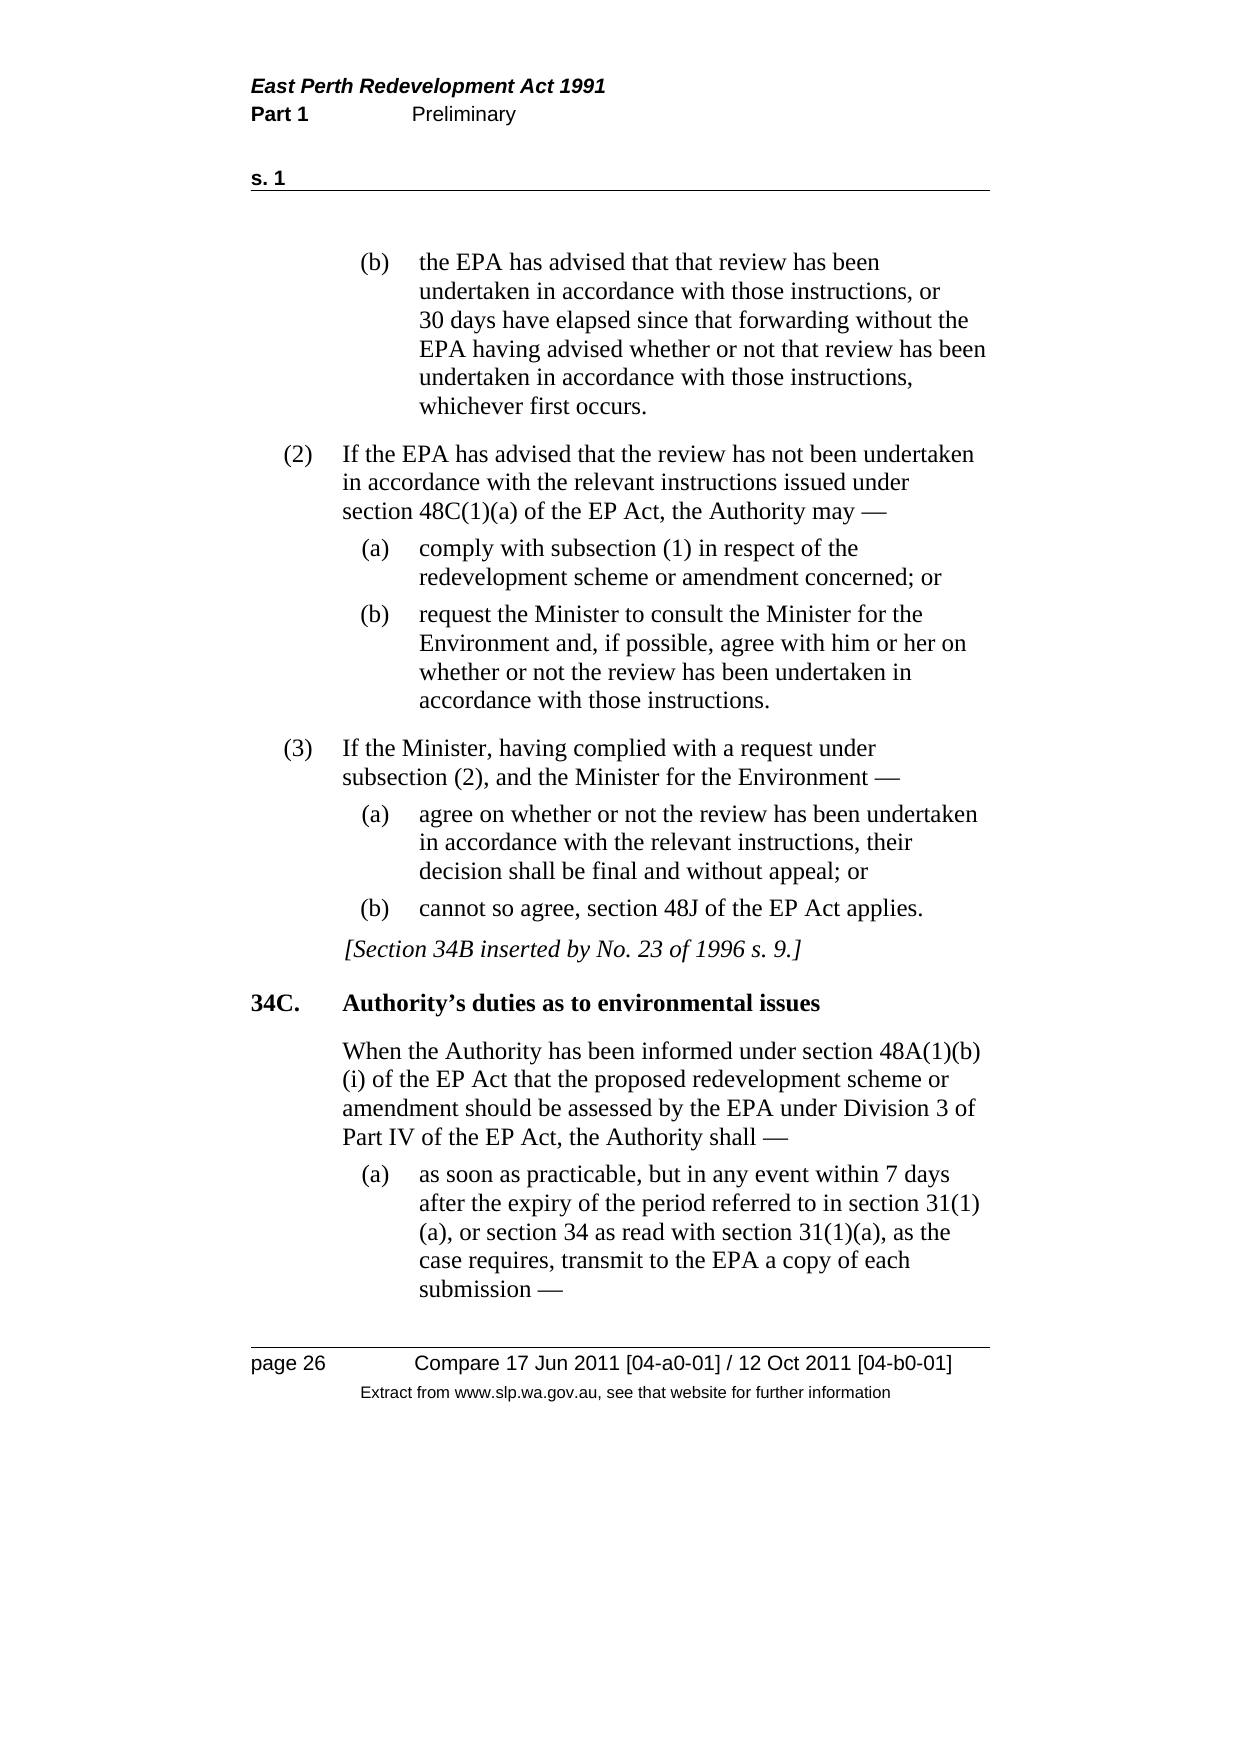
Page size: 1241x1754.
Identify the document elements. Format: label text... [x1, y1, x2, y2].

text (a) comply with subsection (1) in respect of the redevelopment scheme or amendment concerned; or [251, 533, 990, 591]
subtitle 34C. Authority’s duties as to environmental issues [251, 988, 990, 1017]
text (2) If the EPA has advised that the review has not been undertaken in accordance with the relevant instructions issued under section 48C(1)(a) of the EP Act, the Authority may — [251, 439, 990, 525]
text When the Authority has been informed under section 48A(1)(b)(i) of the EP Act that the proposed redevelopment scheme or amendment should be assessed by the EPA under Division 3 of Part IV of the EP Act, the Authority shall — [251, 1036, 990, 1151]
text (b) cannot so agree, section 48J of the EP Act applies. [251, 893, 990, 922]
text (3) If the Minister, having complied with a request under subsection (2), and the Minister for the Environment — [251, 733, 990, 790]
text (b) the EPA has advised that that review has been undertaken in accordance with those instructions, or 30 days have elapsed since that forwarding without the EPA having advised whether or not that review has been undertaken in accordance with those instructions, whichever first occurs. [251, 247, 990, 420]
text (a) agree on whether or not the review has been undertaken in accordance with the relevant instructions, their decision shall be final and without appeal; or [251, 799, 990, 885]
text (a) as soon as practicable, but in any event within 7 days after the expiry of the period referred to in section 31(1)(a), or section 34 as read with section 31(1)(a), as the case requires, transmit to the EPA a copy of each submission — [251, 1159, 990, 1303]
text (b) request the Minister to consult the Minister for the Environment and, if possible, agree with him or her on whether or not the review has been undertaken in accordance with those instructions. [251, 599, 990, 714]
text [Section 34B inserted by No. 23 of 1996 s. 9.] [251, 934, 990, 963]
